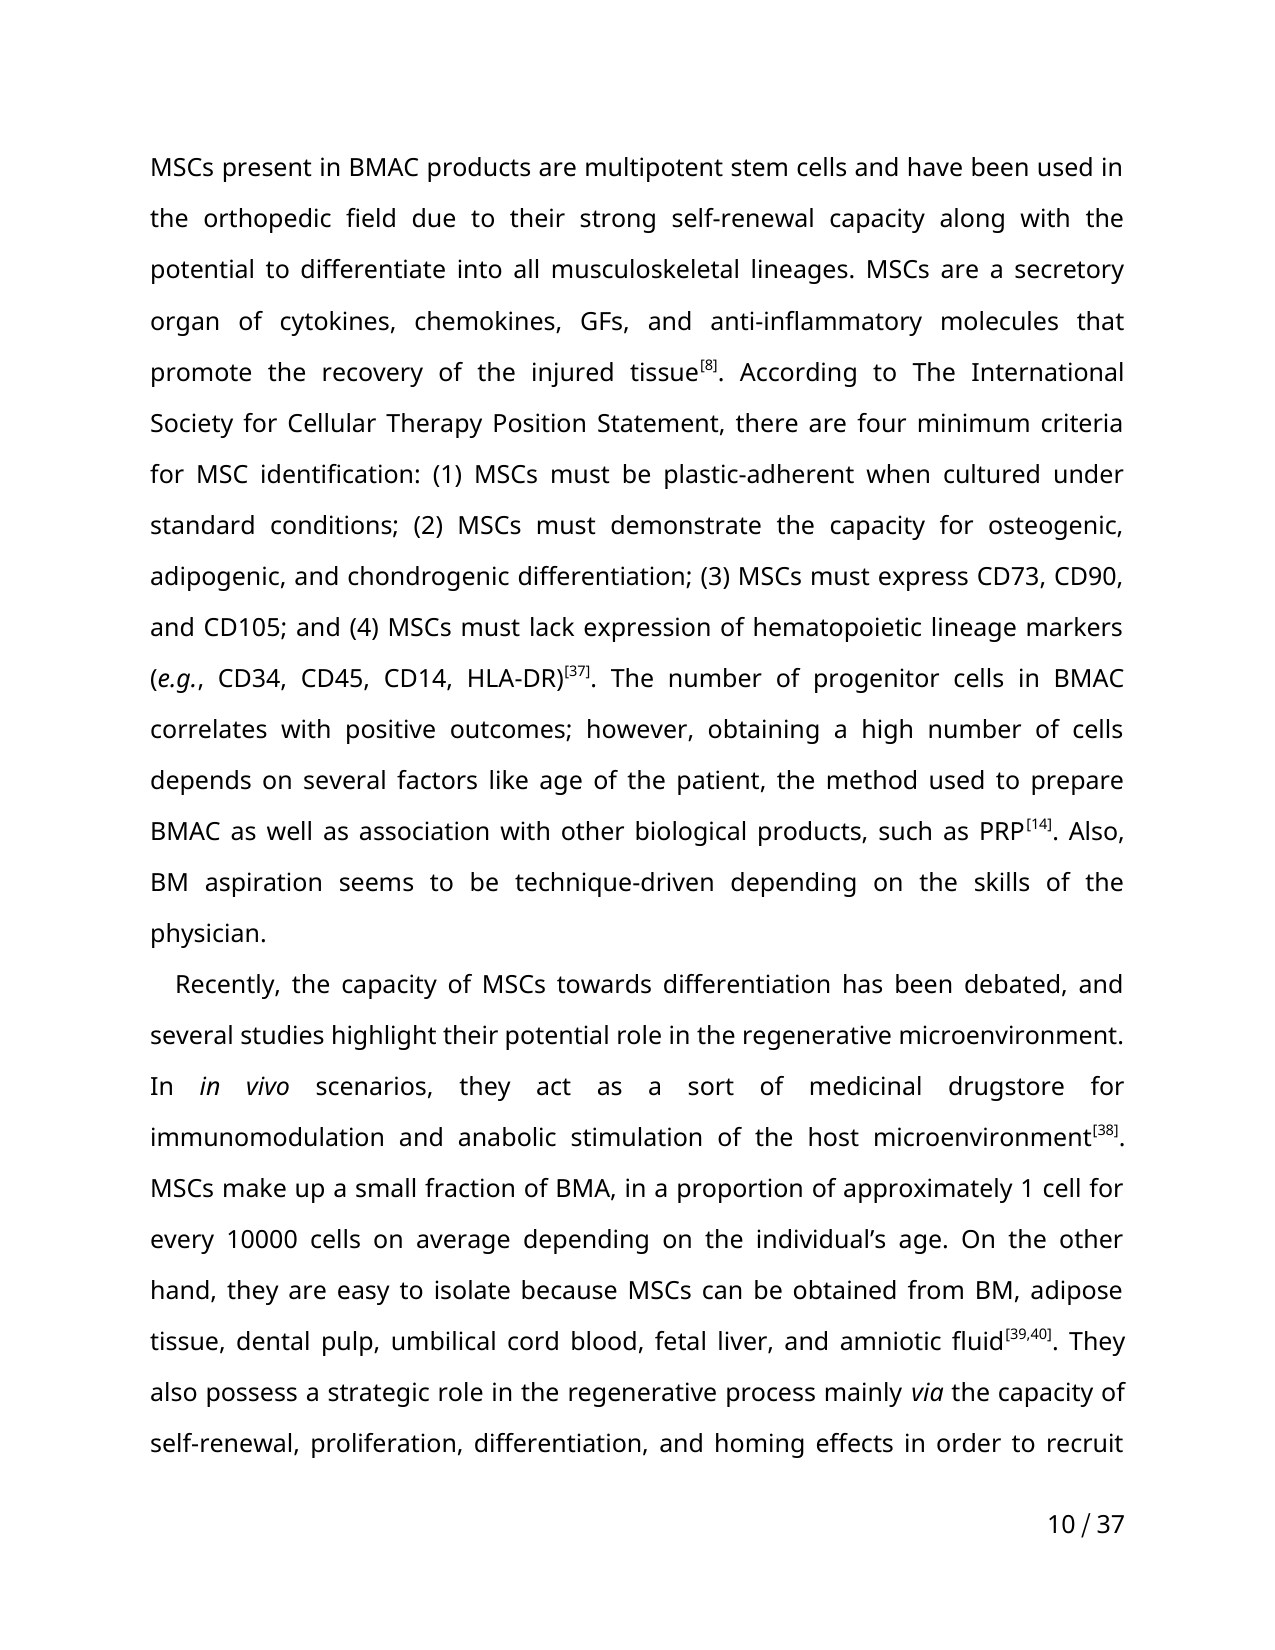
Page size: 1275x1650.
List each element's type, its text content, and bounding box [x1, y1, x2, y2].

text MSCs present in BMAC products are multipotent stem cells and have been used in the orthopedic field due to their strong self-renewal capacity along with the potential to differentiate into all musculoskeletal lineages. MSCs are a secretory organ of cytokines, chemokines, GFs, and anti-inflammatory molecules that promote the recovery of the injured tissue[8]. According to The International Society for Cellular Therapy Position Statement, there are four minimum criteria for MSC identification: (1) MSCs must be plastic-adherent when cultured under standard conditions; (2) MSCs must demonstrate the capacity for osteogenic, adipogenic, and chondrogenic differentiation; (3) MSCs must express CD73, CD90, and CD105; and (4) MSCs must lack expression of hematopoietic lineage markers (e.g., CD34, CD45, CD14, HLA-DR)[37]. The number of progenitor cells in BMAC correlates with positive outcomes; however, obtaining a high number of cells depends on several factors like age of the patient, the method used to prepare BMAC as well as association with other biological products, such as PRP[14]. Also, BM aspiration seems to be technique-driven depending on the skills of the physician. [150, 150, 1125, 950]
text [150, 967, 1125, 1460]
